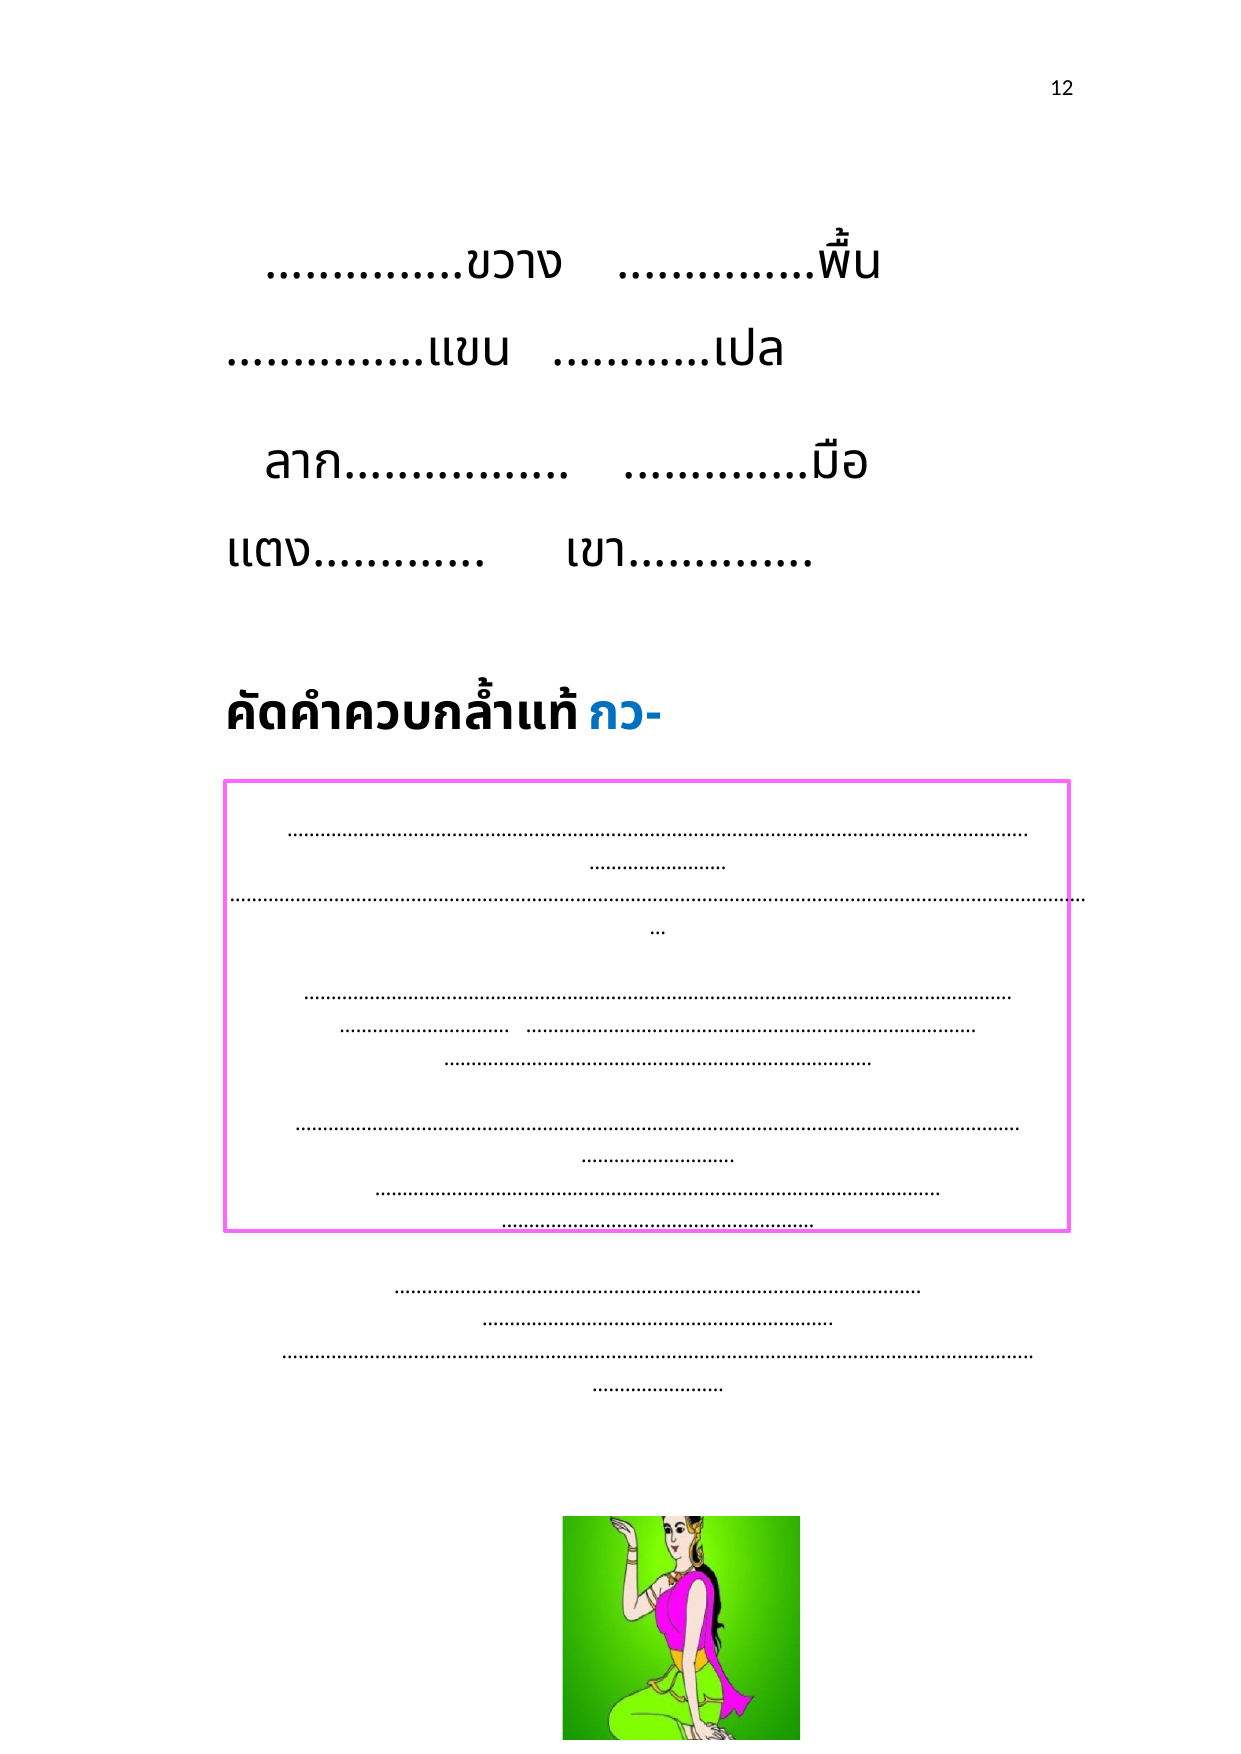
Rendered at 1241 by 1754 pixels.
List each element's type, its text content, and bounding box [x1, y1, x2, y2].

text ...............ขวาง ...............พื้น ...............แขน ............เปล [225, 225, 1090, 388]
text ………………………………………………………………………….…………………………………………..……………………. …………………………………………………………………………………………………………………………………………… [225, 814, 1090, 941]
text ………………………………………………………….….…………………………………………………….………………………. [225, 1108, 1090, 1169]
text คัดคำควบกล้ำแท้ กว- [225, 676, 1090, 752]
text …………………………………………………………………………..…………………………………….…………………………. ……………………………………………………………………….…………………………………………………………………… [225, 977, 1090, 1071]
text …………………………………………………………………………….…………...………………………………………………… [225, 1173, 1090, 1234]
text ลาก................. ..............มือ แตง............. เขา.............. [225, 426, 1090, 589]
text …………………………………………………………………….……………..………………………………………………………. ………………………………………………………………………………………………………………………..…………………… [225, 1271, 1090, 1397]
picture [562, 1516, 800, 1738]
